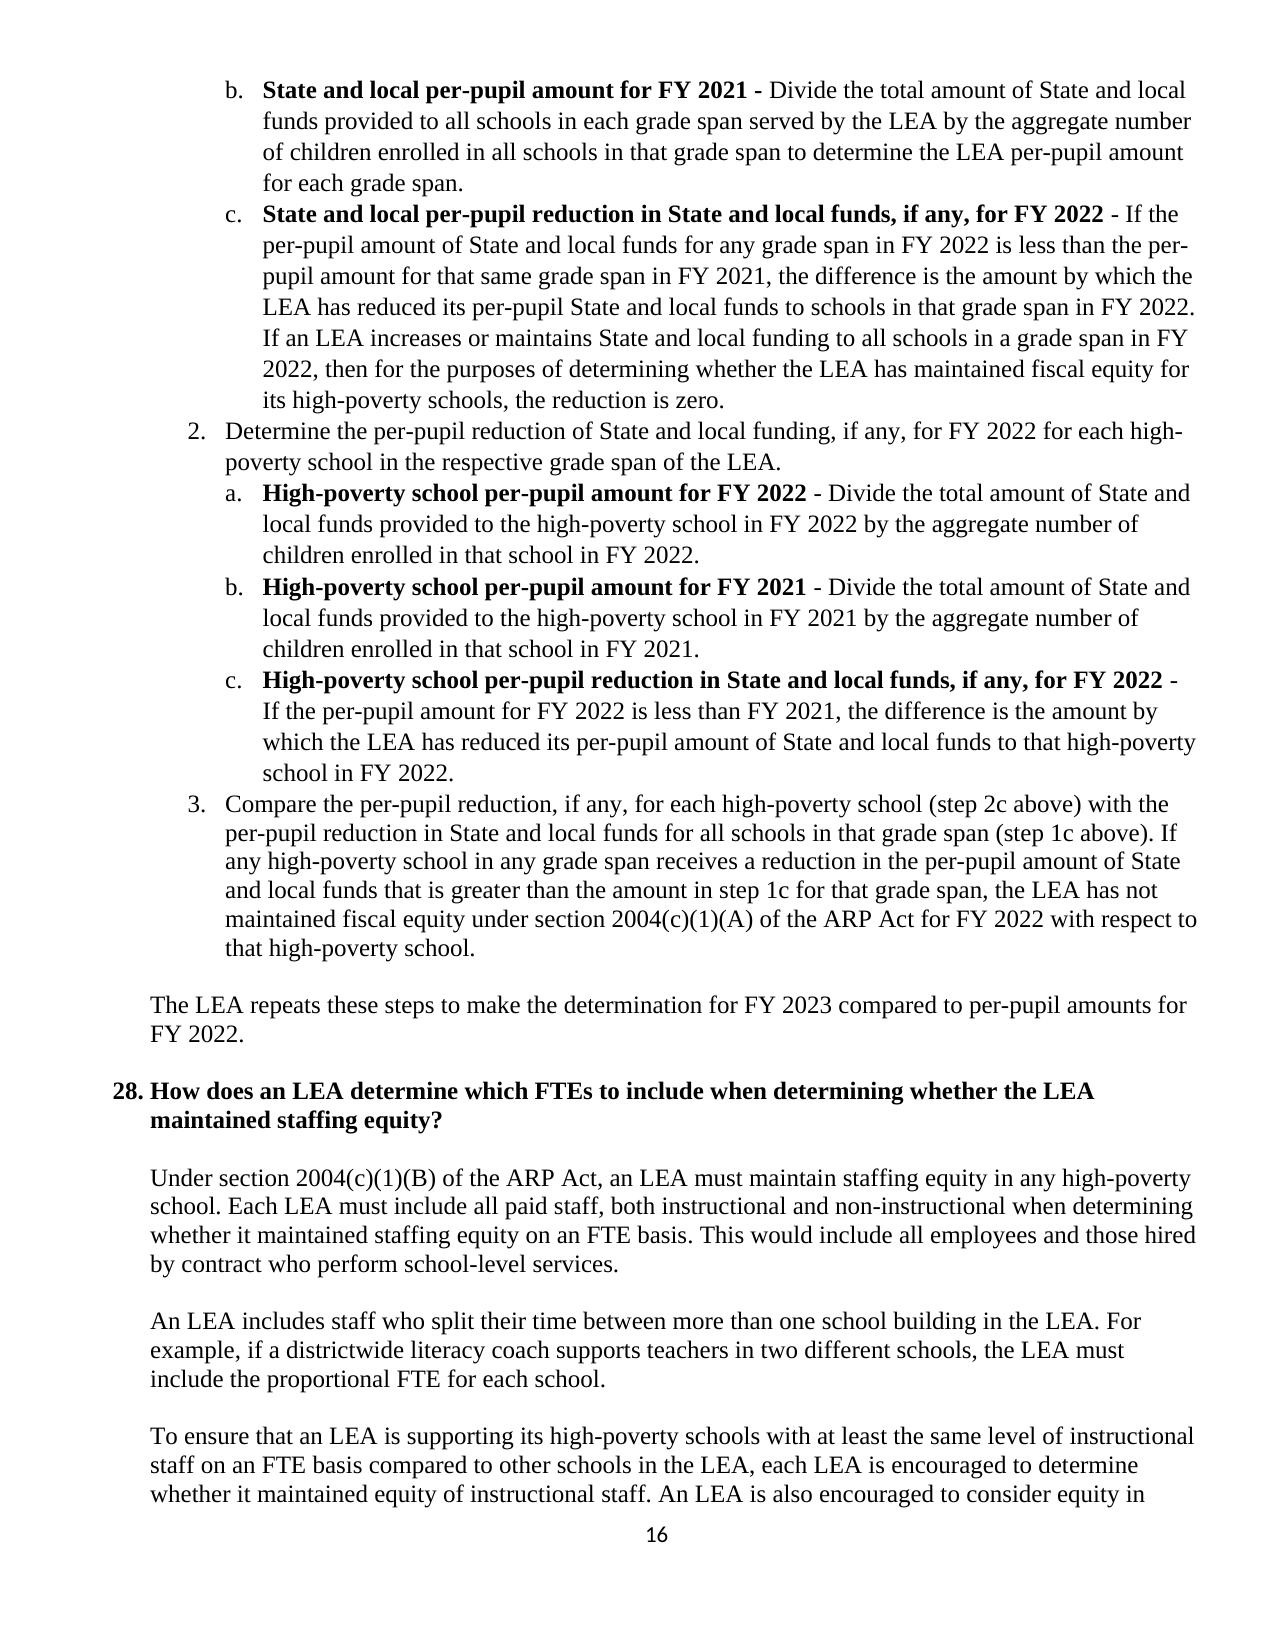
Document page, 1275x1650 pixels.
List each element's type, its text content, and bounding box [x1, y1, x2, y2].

list How does an LEA determine which FTEs to include when determining whether the LEA maintained staffing equity? [112, 1076, 1200, 1134]
list Compare the per-pupil reduction, if any, for each high-poverty school (step 2c above) with the per-pupil reduction in State and local funds for all schools in that grade span (step 1c above). If any high-poverty school in any grade span receives a reduction in the per-pupil amount of State and local funds that is greater than the amount in step 1c for that grade span, the LEA has not maintained fiscal equity under section 2004(c)(1)(A) of the ARP Act for FY 2022 with respect to that high-poverty school. [187, 789, 1200, 961]
list High-poverty school per-pupil amount for FY 2021 - Divide the total amount of State and local funds provided to the high-poverty school in FY 2021 by the aggregate number of children enrolled in that school in FY 2021. [225, 572, 1200, 662]
list High-poverty school per-pupil amount for FY 2022 - Divide the total amount of State and local funds provided to the high-poverty school in FY 2022 by the aggregate number of children enrolled in that school in FY 2022. [225, 478, 1200, 569]
list Determine the per-pupil reduction of State and local funding, if any, for FY 2022 for each high-poverty school in the respective grade span of the LEA. [187, 416, 1200, 476]
list Under section 2004(c)(1)(B) of the ARP Act, an LEA must maintain staffing equity in any high-poverty school. Each LEA must include all paid staff, both instructional and non-instructional when determining whether it maintained staffing equity on an FTE basis. This would include all employees and those hired by contract who perform school-level services. [150, 1163, 1200, 1278]
list An LEA includes staff who split their time between more than one school building in the LEA. For example, if a districtwide literacy coach supports teachers in two different schools, the LEA must include the proportional FTE for each school. [150, 1306, 1200, 1393]
text The LEA repeats these steps to make the determination for FY 2023 compared to per-pupil amounts for FY 2022. [150, 990, 1200, 1048]
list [150, 1421, 1200, 1508]
list State and local per-pupil reduction in State and local funds, if any, for FY 2022 - If the per-pupil amount of State and local funds for any grade span in FY 2022 is less than the per-pupil amount for that same grade span in FY 2021, the difference is the amount by which the LEA has reduced its per-pupil State and local funds to schools in that grade span in FY 2022. If an LEA increases or maintains State and local funding to all schools in a grade span in FY 2022, then for the purposes of determining whether the LEA has maintained fiscal equity for its high-poverty schools, the reduction is zero. [225, 199, 1200, 414]
list State and local per-pupil amount for FY 2021 - Divide the total amount of State and local funds provided to all schools in each grade span served by the LEA by the aggregate number of children enrolled in all schools in that grade span to determine the LEA per-pupil amount for each grade span. [225, 75, 1200, 197]
list High-poverty school per-pupil reduction in State and local funds, if any, for FY 2022 - If the per-pupil amount for FY 2022 is less than FY 2021, the difference is the amount by which the LEA has reduced its per-pupil amount of State and local funds to that high-poverty school in FY 2022. [225, 665, 1200, 787]
